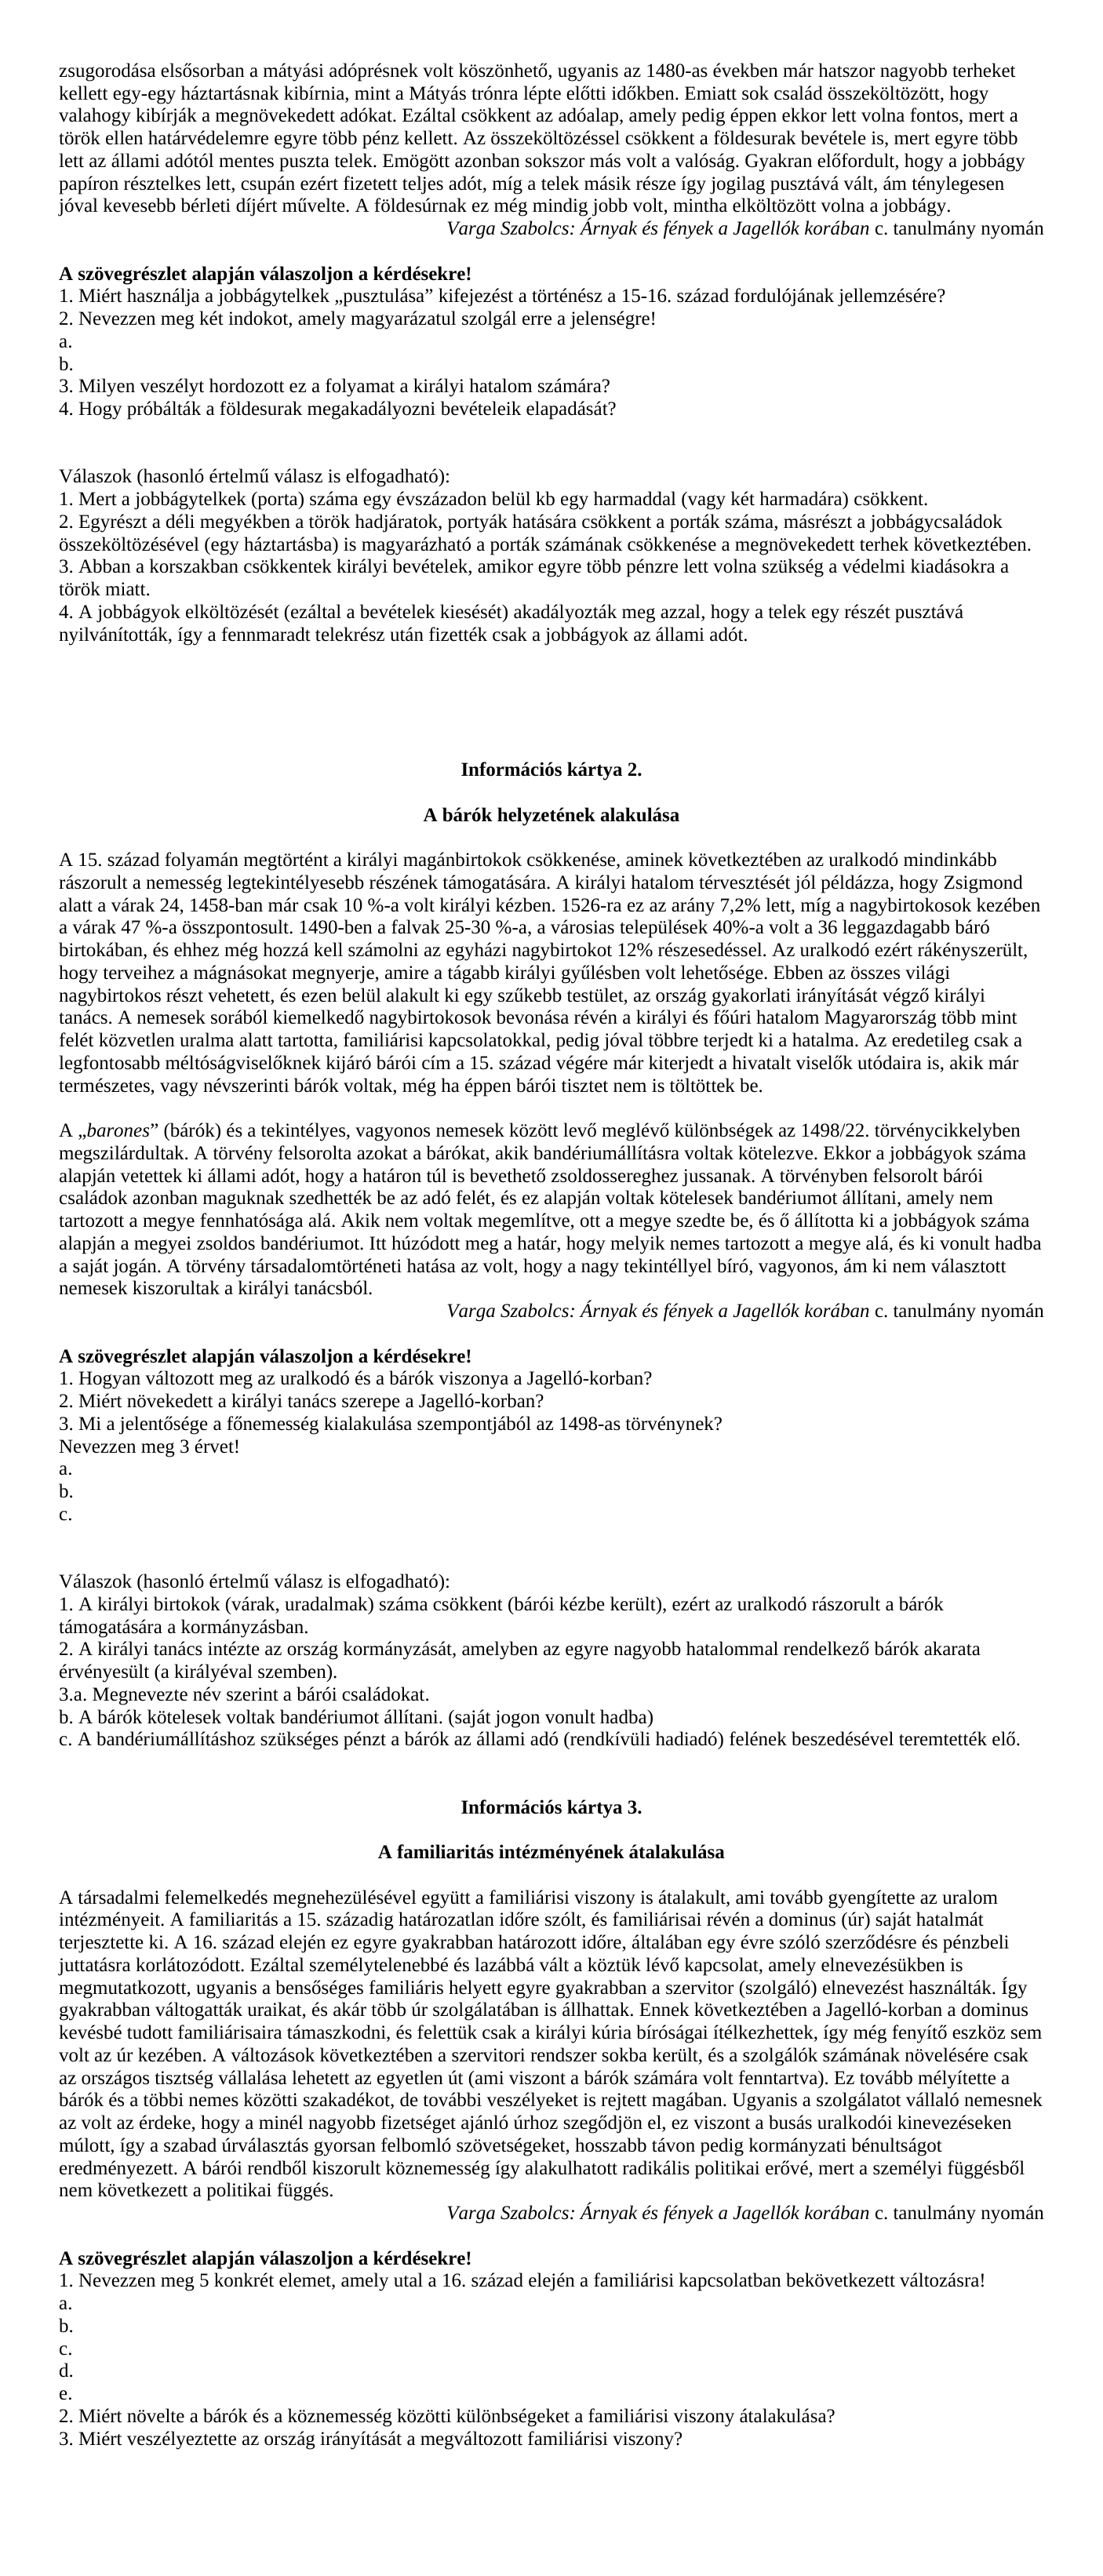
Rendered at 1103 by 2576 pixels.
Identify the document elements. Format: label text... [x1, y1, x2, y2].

text b. [59, 352, 1044, 374]
text 1. Nevezzen meg 5 konkrét elemet, amely utal a 16. század elején a familiárisi kapcsolatban bekövetkezett változásra! [59, 2269, 1044, 2291]
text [59, 59, 1044, 216]
text a. [59, 2291, 1044, 2314]
text 3. Abban a korszakban csökkentek királyi bevételek, amikor egyre több pénzre lett volna szükség a védelmi kiadásokra a török miatt. [59, 555, 1044, 600]
text 3. Miért veszélyeztette az ország irányítását a megváltozott familiárisi viszony? [59, 2427, 1044, 2449]
text Varga Szabolcs: Árnyak és fények a Jagellók korában c. tanulmány nyomán [59, 2201, 1044, 2224]
text Információs kártya 3. [59, 1796, 1044, 1817]
text 1. Miért használja a jobbágytelkek „pusztulása” kifejezést a történész a 15-16. század fordulójának jellemzésére? [59, 284, 1044, 307]
text c. [59, 2337, 1044, 2359]
text A bárók helyzetének alakulása [59, 803, 1044, 825]
text 2. Egyrészt a déli megyékben a török hadjáratok, portyák hatására csökkent a porták száma, másrészt a jobbágycsaládok összeköltözésével (egy háztartásba) is magyarázható a porták számának csökkenése a megnövekedett terhek következtében. [59, 510, 1044, 555]
text Varga Szabolcs: Árnyak és fények a Jagellók korában c. tanulmány nyomán [59, 216, 1044, 239]
text c. [59, 1502, 1044, 1525]
text 2. A királyi tanács intézte az ország kormányzását, amelyben az egyre nagyobb hatalommal rendelkező bárók akarata érvényesült (a királyéval szemben). [59, 1637, 1044, 1683]
text A szövegrészlet alapján válaszoljon a kérdésekre! [59, 2247, 1044, 2269]
text Válaszok (hasonló értelmű válasz is elfogadható): [59, 1570, 1044, 1592]
text A társadalmi felemelkedés megnehezülésével együtt a familiárisi viszony is átalakult, ami tovább gyengítette az uralom intézményeit. A familiaritás a 15. századig határozatlan időre szólt, és familiárisai révén a dominus (úr) saját hatalmát terjesztette ki. A 16. század elején ez egyre gyakrabban határozott időre, általában egy évre szóló szerződésre és pénzbeli juttatásra korlátozódott. Ezáltal személytelenebbé és lazábbá vált a köztük lévő kapcsolat, amely elnevezésükben is megmutatkozott, ugyanis a bensőséges familiáris helyett egyre gyakrabban a szervitor (szolgáló) elnevezést használták. Így gyakrabban váltogatták uraikat, és akár több úr szolgálatában is állhattak. Ennek következtében a Jagelló-korban a dominus kevésbé tudott familiárisaira támaszkodni, és felettük csak a királyi kúria bíróságai ítélkezhettek, így még fenyítő eszköz sem volt az úr kezében. A változások következtében a szervitori rendszer sokba került, és a szolgálók számának növelésére csak az országos tisztség vállalása lehetett az egyetlen út (ami viszont a bárók számára volt fenntartva). Ez tovább mélyítette a bárók és a többi nemes közötti szakadékot, de további veszélyeket is rejtett magában. Ugyanis a szolgálatot vállaló nemesnek az volt az érdeke, hogy a minél nagyobb fizetséget ajánló úrhoz szegődjön el, ez viszont a busás uralkodói kinevezéseken múlott, így a szabad úrválasztás gyorsan felbomló szövetségeket, hosszabb távon pedig kormányzati bénultságot eredményezett. A bárói rendből kiszorult köznemesség így alakulhatott radikális politikai erővé, mert a személyi függésből nem következett a politikai függés. [59, 1886, 1044, 2201]
text 4. A jobbágyok elköltözését (ezáltal a bevételek kiesését) akadályozták meg azzal, hogy a telek egy részét pusztává nyilvánították, így a fennmaradt telekrész után fizették csak a jobbágyok az állami adót. [59, 600, 1044, 645]
text 1. A királyi birtokok (várak, uradalmak) száma csökkent (bárói kézbe került), ezért az uralkodó rászorult a bárók támogatására a kormányzásban. [59, 1592, 1044, 1637]
text a. [59, 329, 1044, 352]
text 3. Mi a jelentősége a főnemesség kialakulása szempontjából az 1498-as törvénynek? [59, 1412, 1044, 1435]
text 3. Milyen veszélyt hordozott ez a folyamat a királyi hatalom számára? [59, 374, 1044, 397]
text 2. Nevezzen meg két indokot, amely magyarázatul szolgál erre a jelenségre! [59, 307, 1044, 329]
text A familiaritás intézményének átalakulása [59, 1840, 1044, 1863]
text Varga Szabolcs: Árnyak és fények a Jagellók korában c. tanulmány nyomán [59, 1299, 1044, 1322]
text e. [59, 2381, 1044, 2404]
text 2. Miért növekedett a királyi tanács szerepe a Jagelló-korban? [59, 1389, 1044, 1412]
text 4. Hogy próbálták a földesurak megakadályozni bevételeik elapadását? [59, 397, 1044, 420]
text Válaszok (hasonló értelmű válasz is elfogadható): [59, 464, 1044, 487]
text A szövegrészlet alapján válaszoljon a kérdésekre! [59, 1344, 1044, 1366]
text a. [59, 1457, 1044, 1479]
text b. [59, 1479, 1044, 1502]
text 1. Hogyan változott meg az uralkodó és a bárók viszonya a Jagelló-korban? [59, 1366, 1044, 1389]
text 1. Mert a jobbágytelkek (porta) száma egy évszázadon belül kb egy harmaddal (vagy két harmadára) csökkent. [59, 487, 1044, 510]
text d. [59, 2359, 1044, 2381]
text b. A bárók kötelesek voltak bandériumot állítani. (saját jogon vonult hadba) [59, 1705, 1044, 1727]
text c. A bandériumállításhoz szükséges pénzt a bárók az állami adó (rendkívüli hadiadó) felének beszedésével teremtették elő. [59, 1727, 1044, 1750]
text Nevezzen meg 3 érvet! [59, 1435, 1044, 1457]
text 3.a. Megnevezte név szerint a bárói családokat. [59, 1683, 1044, 1705]
text b. [59, 2314, 1044, 2337]
text A „barones” (bárók) és a tekintélyes, vagyonos nemesek között levő meglévő különbségek az 1498/22. törvénycikkelyben megszilárdultak. A törvény felsorolta azokat a bárókat, akik bandériumállításra voltak kötelezve. Ekkor a jobbágyok száma alapján vetettek ki állami adót, hogy a határon túl is bevethető zsoldossereghez jussanak. A törvényben felsorolt bárói családok azonban maguknak szedhették be az adó felét, és ez alapján voltak kötelesek bandériumot állítani, amely nem tartozott a megye fennhatósága alá. Akik nem voltak megemlítve, ott a megye szedte be, és ő állította ki a jobbágyok száma alapján a megyei zsoldos bandériumot. Itt húzódott meg a határ, hogy melyik nemes tartozott a megye alá, és ki vonult hadba a saját jogán. A törvény társadalomtörténeti hatása az volt, hogy a nagy tekintéllyel bíró, vagyonos, ám ki nem választott nemesek kiszorultak a királyi tanácsból. [59, 1119, 1044, 1299]
text Információs kártya 2. [59, 758, 1044, 780]
text A 15. század folyamán megtörtént a királyi magánbirtokok csökkenése, aminek következtében az uralkodó mindinkább rászorult a nemesség legtekintélyesebb részének támogatására. A királyi hatalom térvesztését jól példázza, hogy Zsigmond alatt a várak 24, 1458-ban már csak 10 %-a volt királyi kézben. 1526-ra ez az arány 7,2% lett, míg a nagybirtokosok kezében a várak 47 %-a összpontosult. 1490-ben a falvak 25-30 %-a, a városias települések 40%-a volt a 36 leggazdagabb báró birtokában, és ehhez még hozzá kell számolni az egyházi nagybirtokot 12% részesedéssel. Az uralkodó ezért rákényszerült, hogy terveihez a mágnásokat megnyerje, amire a tágabb királyi gyűlésben volt lehetősége. Ebben az összes világi nagybirtokos részt vehetett, és ezen belül alakult ki egy szűkebb testület, az ország gyakorlati irányítását végző királyi tanács. A nemesek sorából kiemelkedő nagybirtokosok bevonása révén a királyi és főúri hatalom Magyarország több mint felét közvetlen uralma alatt tartotta, familiárisi kapcsolatokkal, pedig jóval többre terjedt ki a hatalma. Az eredetileg csak a legfontosabb méltóságviselőknek kijáró bárói cím a 15. század végére már kiterjedt a hivatalt viselők utódaira is, akik már természetes, vagy névszerinti bárók voltak, még ha éppen bárói tisztet nem is töltöttek be. [59, 848, 1044, 1096]
text A szövegrészlet alapján válaszoljon a kérdésekre! [59, 262, 1044, 284]
text 2. Miért növelte a bárók és a köznemesség közötti különbségeket a familiárisi viszony átalakulása? [59, 2404, 1044, 2427]
